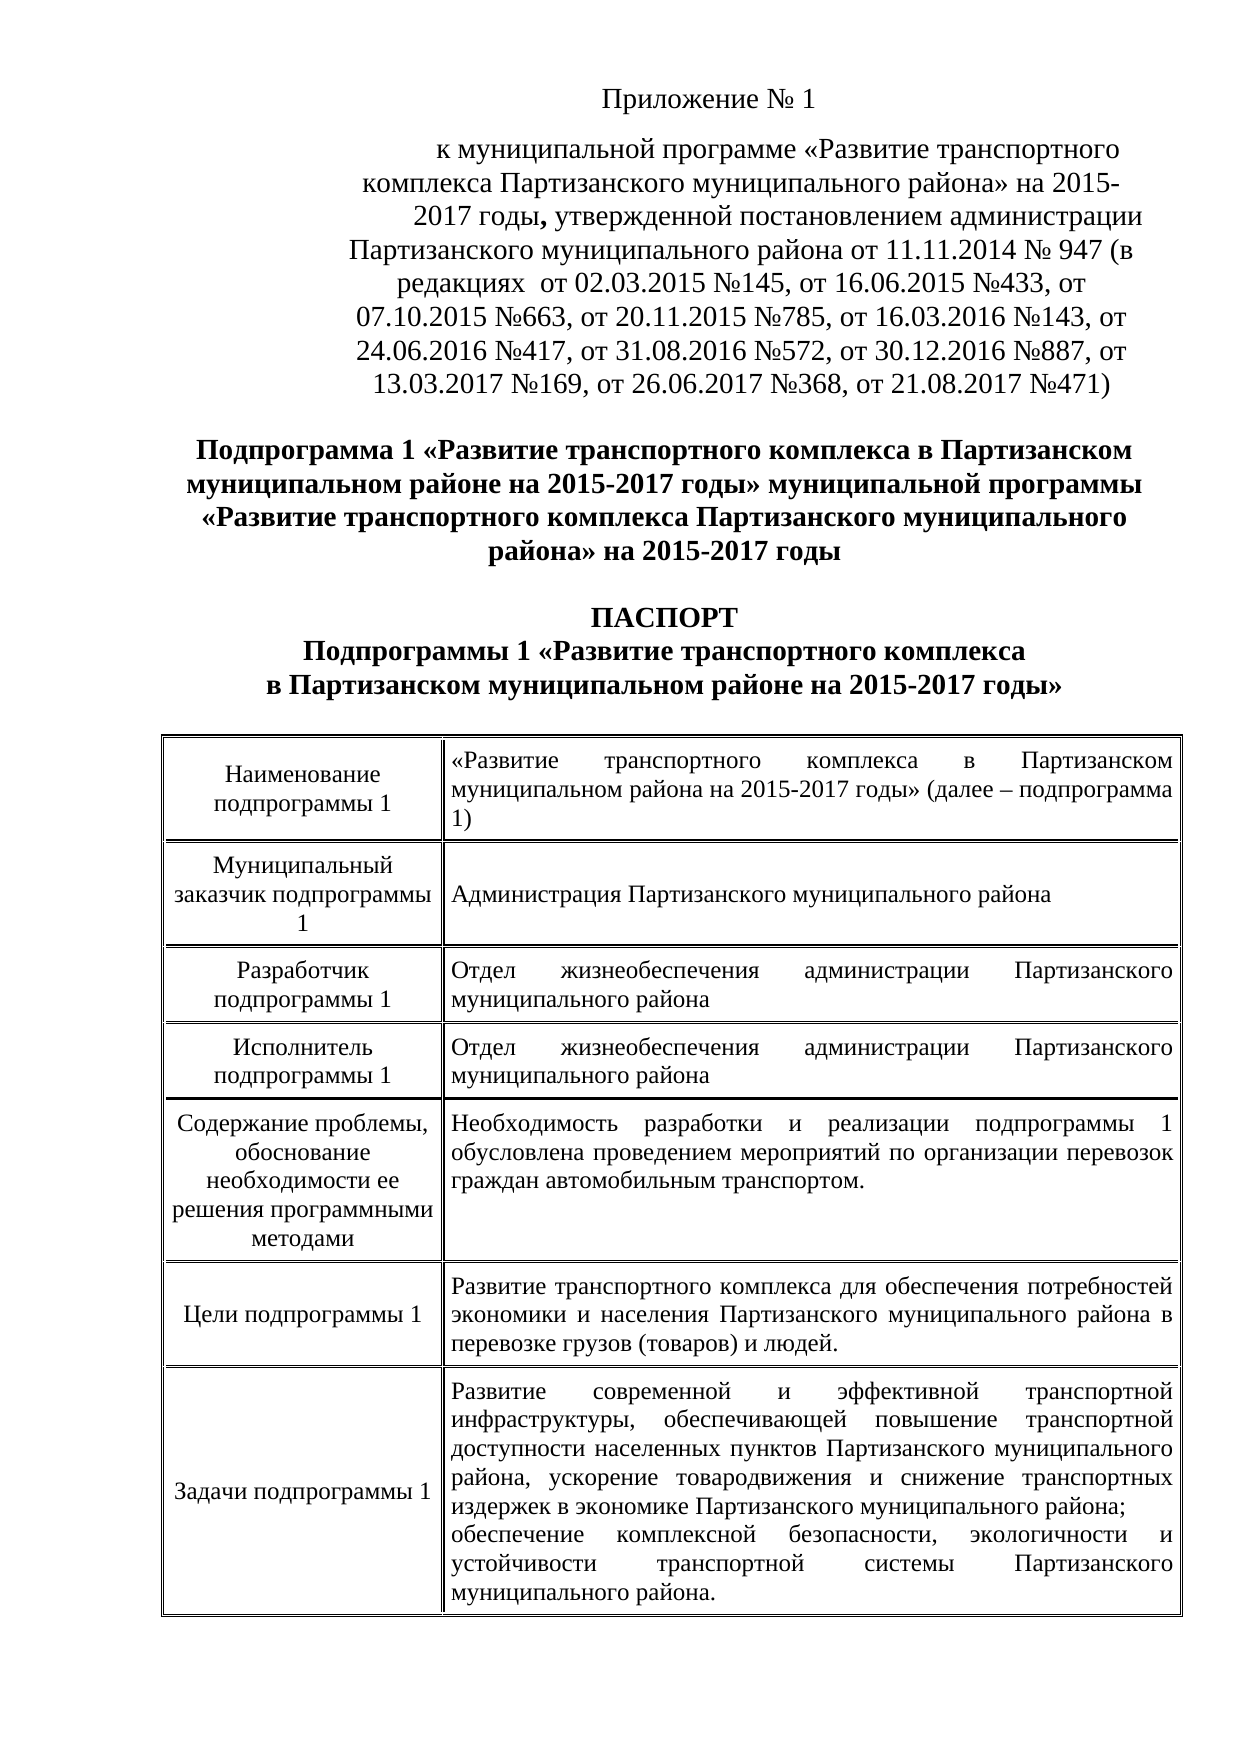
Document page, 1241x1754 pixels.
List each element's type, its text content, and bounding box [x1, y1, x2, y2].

table_cell Задачи подпрограммы 1 [163, 1365, 443, 1614]
text 2017 годы, утвержденной постановлением администрации Партизанского муниципального района от 11.11.2014 № 947 (в редакциях от 02.03.2015 №145, от 16.06.2015 №433, от 07.10.2015 №663, от 20.11.2015 №785, от 16.03.2016 №143, от 24.06.2016 №417, от 31.08.2016 №572, от 30.12.2016 №887, от 13.03.2017 №169, от 26.06.2017 №368, от 21.08.2017 №471) [331, 198, 1152, 400]
table_cell Развитие транспортного комплекса для обеспечения потребностей экономики и населения Партизанского муниципального района в перевозке грузов (товаров) и людей. [443, 1260, 1181, 1365]
table_cell Администрация Партизанского муниципального района [445, 839, 1180, 944]
text к муниципальной программе «Развитие транспортного комплекса Партизанского муниципального района» на 2015- [331, 131, 1152, 198]
text в Партизанском муниципальном районе на 2015-2017 годы» [177, 667, 1152, 701]
table_cell Исполнитель подпрограммы 1 [163, 1021, 443, 1097]
table_cell Необходимость разработки и реализации подпрограммы 1 обусловлена проведением мероприятий по организации перевозок граждан автомобильным транспортом. [445, 1097, 1180, 1260]
table_header Наименование подпрограммы 1 [164, 736, 443, 839]
text Подпрограмма 1 «Развитие транспортного комплекса в Партизанском муниципальном районе на 2015-2017 годы» муниципальной программы «Развитие транспортного комплекса Партизанского муниципального района» на 2015-2017 годы [177, 432, 1152, 566]
text Приложение № 1 [331, 81, 1152, 115]
table_cell Разработчик подпрограммы 1 [164, 944, 441, 1021]
text ПАСПОРТ [177, 600, 1152, 633]
table_cell Отдел жизнеобеспечения администрации Партизанского муниципального района [445, 944, 1180, 1021]
table_cell Содержание проблемы, обоснование необходимости ее решения программными методами [164, 1097, 441, 1260]
table_cell Отдел жизнеобеспечения администрации Партизанского муниципального района [443, 1021, 1181, 1097]
table_cell Цели подпрограммы 1 [163, 1260, 443, 1365]
text Подпрограммы 1 «Развитие транспортного комплекса [177, 633, 1152, 667]
table_cell Развитие современной и эффективной транспортной инфраструктуры, обеспечивающей повышение транспортной доступности населенных пунктов Партизанского муниципального района, ускорение товародвижения и снижение транспортных издержек в экономике Партизанского муниципального района; обеспечение комплексной безопасности, экологичности и устойчивости транспортной системы Партизанского муниципального района. [443, 1365, 1181, 1614]
table_header «Развитие транспортного комплекса в Партизанском муниципальном района на 2015-2017 годы» (далее – подпрограмма 1) [443, 738, 1180, 839]
table_cell Муниципальный заказчик подпрограммы 1 [164, 839, 441, 944]
